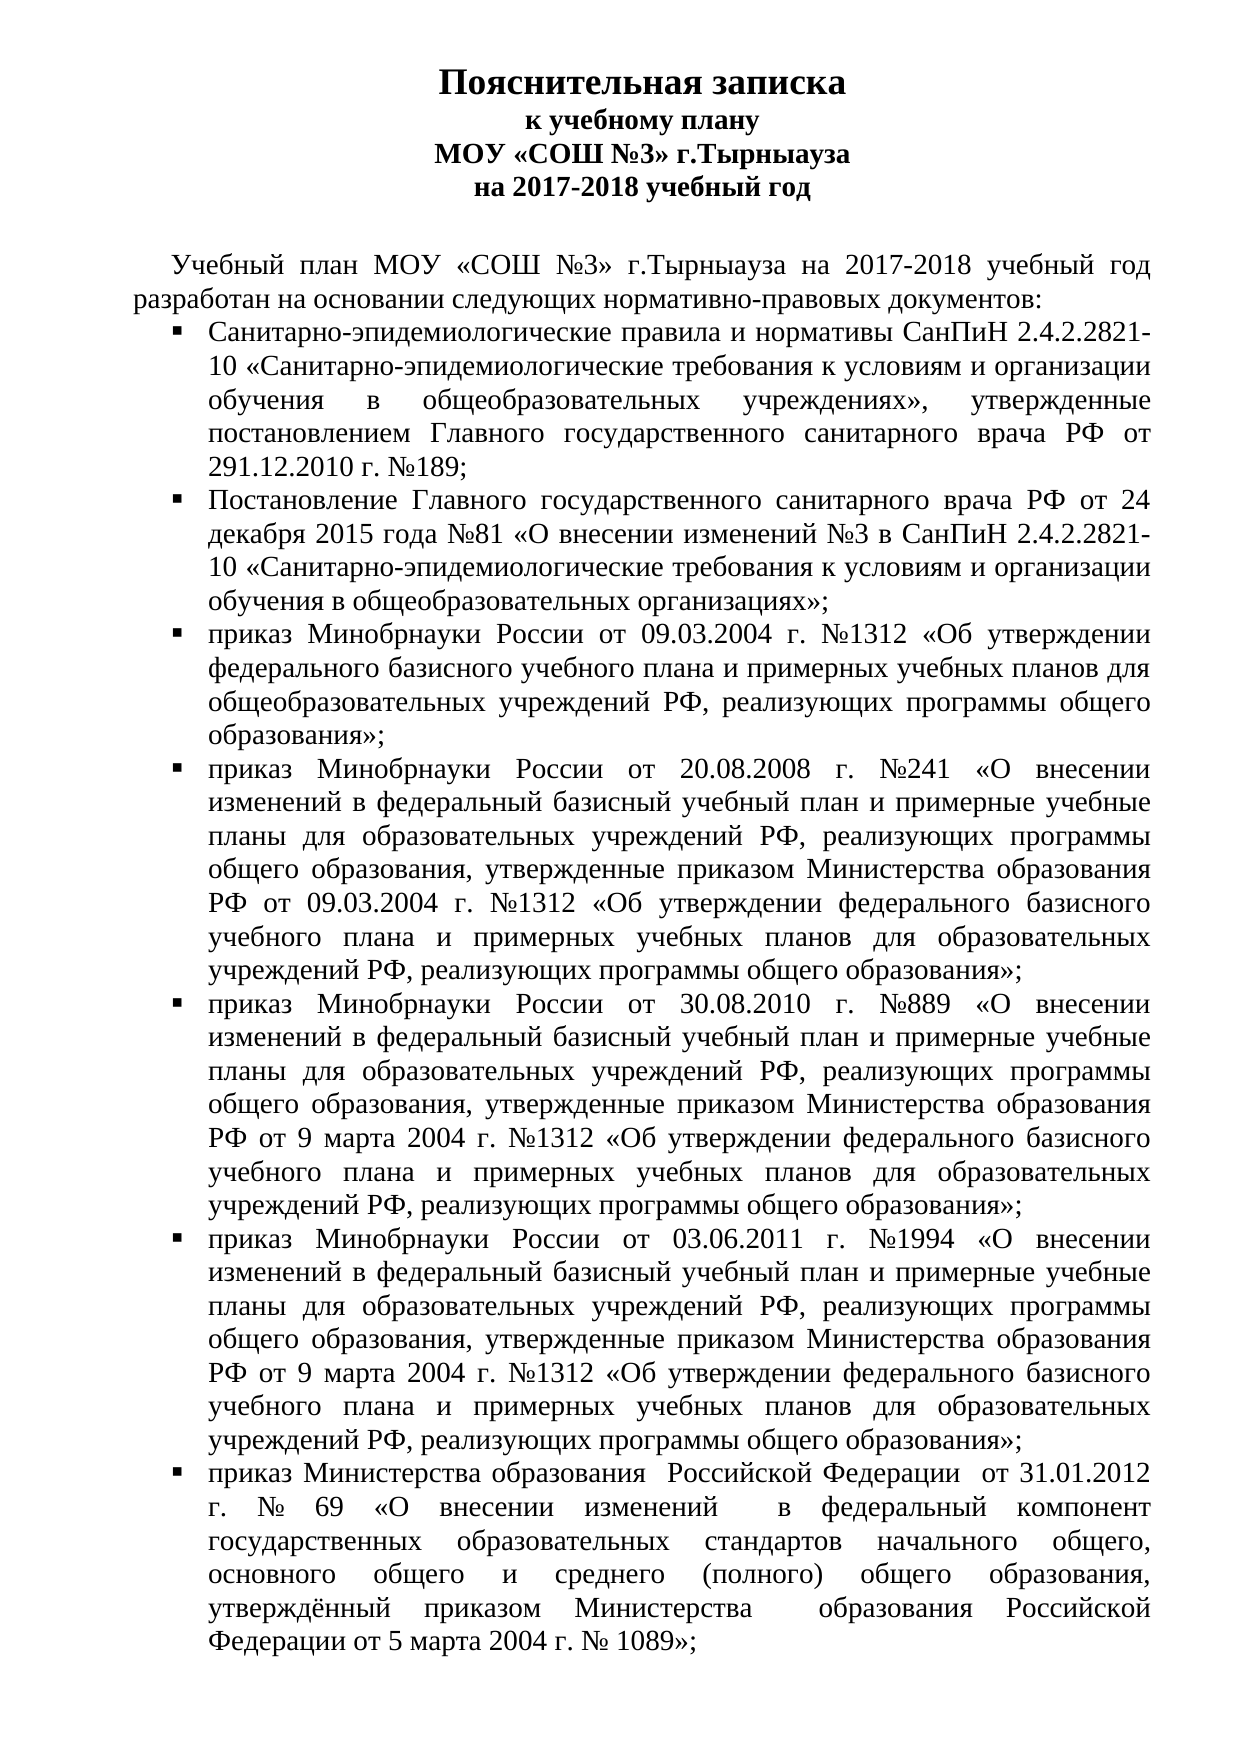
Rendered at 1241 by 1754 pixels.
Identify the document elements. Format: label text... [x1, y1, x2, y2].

list Постановление Главного государственного санитарного врача РФ от 24 декабря 2015 года №81 «О внесении изменений №3 в СанПиН 2.4.2.2821-10 «Санитарно-эпидемиологические требования к условиям и организации обучения в общеобразовательных организациях»; [170, 482, 1152, 617]
text МОУ «СОШ №3» г.Тырныауза [133, 136, 1152, 169]
text Пояснительная записка [133, 59, 1152, 102]
text на 2017-2018 учебный год [133, 169, 1152, 203]
text Учебный план МОУ «СОШ №3» г.Тырныауза на 2017-2018 учебный год разработан на основании следующих нормативно-правовых документов: [133, 247, 1152, 314]
list приказ Минобрнауки России от 09.03.2004 г. №1312 «Об утверждении федерального базисного учебного плана и примерных учебных планов для общеобразовательных учреждений РФ, реализующих программы общего образования»; [170, 617, 1152, 751]
list приказ Минобрнауки России от 30.08.2010 г. №889 «О внесении изменений в федеральный базисный учебный план и примерные учебные планы для образовательных учреждений РФ, реализующих программы общего образования, утвержденные приказом Министерства образования РФ от 9 марта 2004 г. №1312 «Об утверждении федерального базисного учебного плана и примерных учебных планов для образовательных учреждений РФ, реализующих программы общего образования»; [170, 986, 1152, 1221]
list приказ Минобрнауки России от 03.06.2011 г. №1994 «О внесении изменений в федеральный базисный учебный план и примерные учебные планы для образовательных учреждений РФ, реализующих программы общего образования, утвержденные приказом Министерства образования РФ от 9 марта 2004 г. №1312 «Об утверждении федерального базисного учебного плана и примерных учебных планов для образовательных учреждений РФ, реализующих программы общего образования»; [170, 1221, 1152, 1456]
list приказ Минобрнауки России от 20.08.2008 г. №241 «О внесении изменений в федеральный базисный учебный план и примерные учебные планы для образовательных учреждений РФ, реализующих программы общего образования, утвержденные приказом Министерства образования РФ от 09.03.2004 г. №1312 «Об утверждении федерального базисного учебного плана и примерных учебных планов для образовательных учреждений РФ, реализующих программы общего образования»; [170, 751, 1152, 986]
text к учебному плану [133, 102, 1152, 136]
list Санитарно-эпидемиологические правила и нормативы СанПиН 2.4.2.2821-10 «Санитарно-эпидемиологические требования к условиям и организации обучения в общеобразовательных учреждениях», утвержденные постановлением Главного государственного санитарного врача РФ от 291.12.2010 г. №189; [170, 314, 1152, 482]
list приказ Министерства образования Российской Федерации от 31.01.2012 г. № 69 «О внесении изменений в федеральный компонент государственных образовательных стандартов начального общего, основного общего и среднего (полного) общего образования, утверждённый приказом Министерства образования Российской Федерации от 5 марта . № 1089»; [170, 1456, 1152, 1657]
